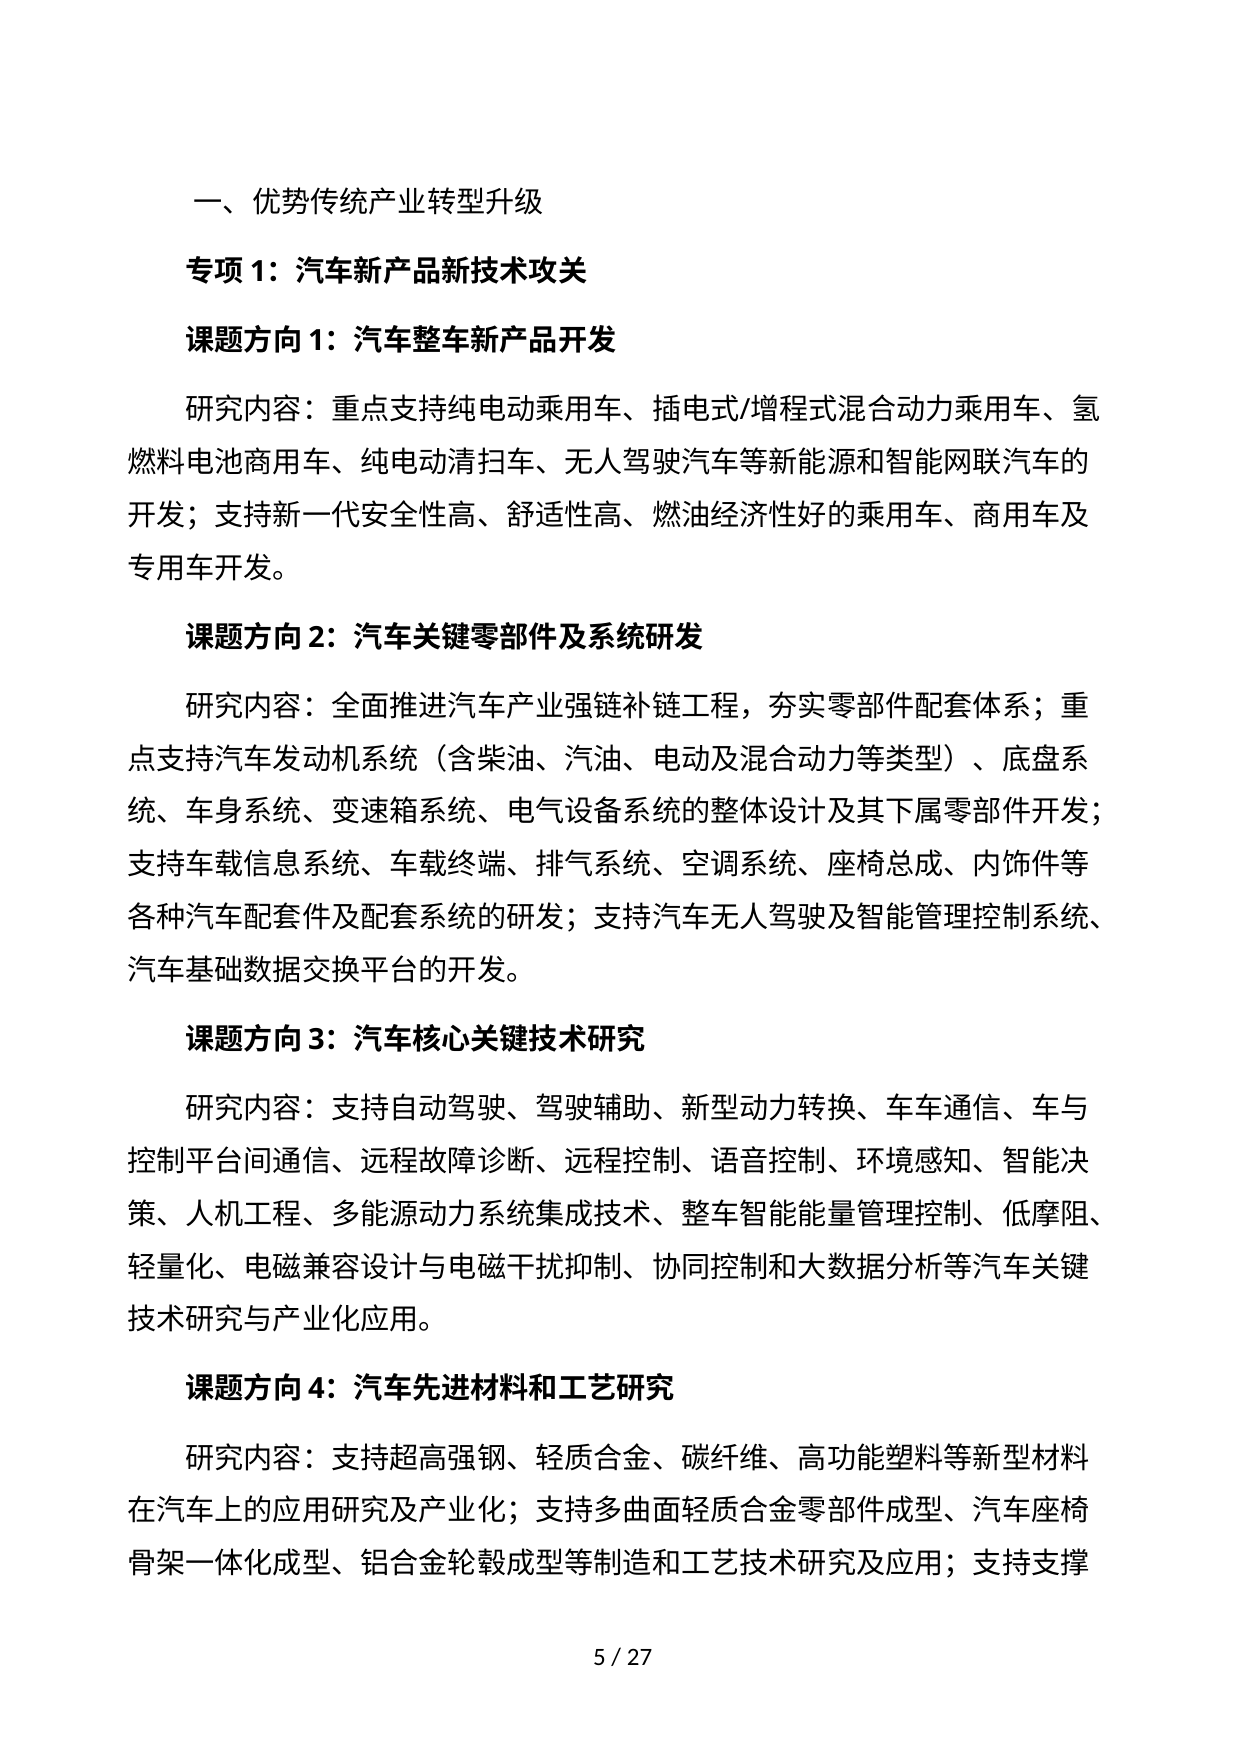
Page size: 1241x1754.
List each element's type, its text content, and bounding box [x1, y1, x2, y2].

text 课题方向1：汽车整车新产品开发 [127, 316, 1112, 359]
text 课题方向2：汽车关键零部件及系统研发 [127, 613, 1112, 656]
text 课题方向4：汽车先进材料和工艺研究 [127, 1365, 1112, 1407]
text 课题方向3：汽车核心关键技术研究 [127, 1016, 1112, 1058]
text 研究内容：支持自动驾驶、驾驶辅助、新型动力转换、车车通信、车与控制平台间通信、远程故障诊断、远程控制、语音控制、环境感知、智能决策、人机工程、多能源动力系统集成技术、整车智能能量管理控制、低摩阻、轻量化、电磁兼容设计与电磁干扰抑制、协同控制和大数据分析等汽车关键技术研究与产业化应用。 [127, 1085, 1112, 1338]
text 研究内容：全面推进汽车产业强链补链工程，夯实零部件配套体系；重点支持汽车发动机系统（含柴油、汽油、电动及混合动力等类型）、底盘系统、车身系统、变速箱系统、电气设备系统的整体设计及其下属零部件开发；支持车载信息系统、车载终端、排气系统、空调系统、座椅总成、内饰件等各种汽车配套件及配套系统的研发；支持汽车无人驾驶及智能管理控制系统、汽车基础数据交换平台的开发。 [127, 682, 1112, 989]
text 一、优势传统产业转型升级 [127, 178, 1112, 221]
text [127, 1434, 1112, 1582]
text 研究内容：重点支持纯电动乘用车、插电式/增程式混合动力乘用车、氢燃料电池商用车、纯电动清扫车、无人驾驶汽车等新能源和智能网联汽车的开发；支持新一代安全性高、舒适性高、燃油经济性好的乘用车、商用车及专用车开发。 [127, 386, 1112, 586]
text 专项1：汽车新产品新技术攻关 [127, 247, 1112, 290]
